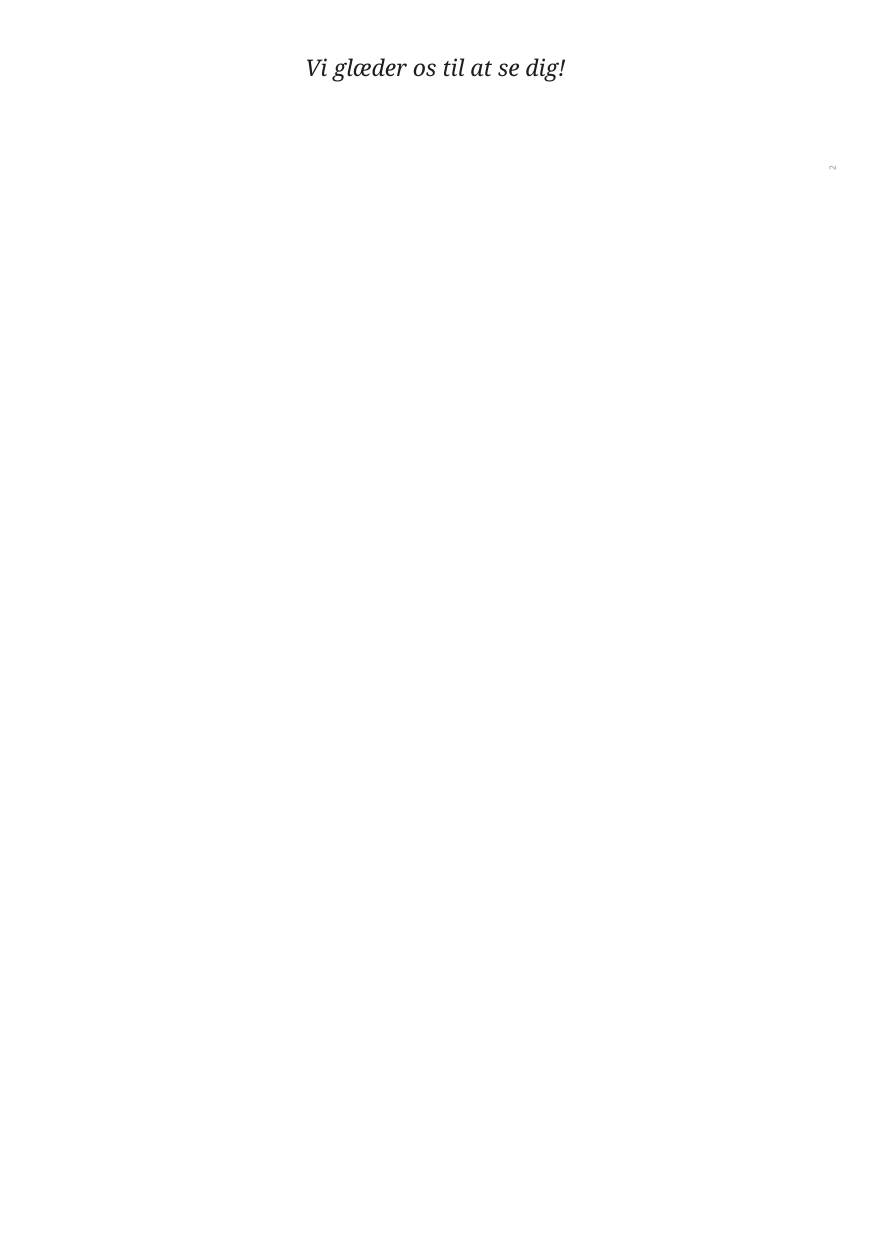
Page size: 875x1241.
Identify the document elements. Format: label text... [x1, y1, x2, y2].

text Vi glæder os til at se dig! [95, 52, 778, 83]
